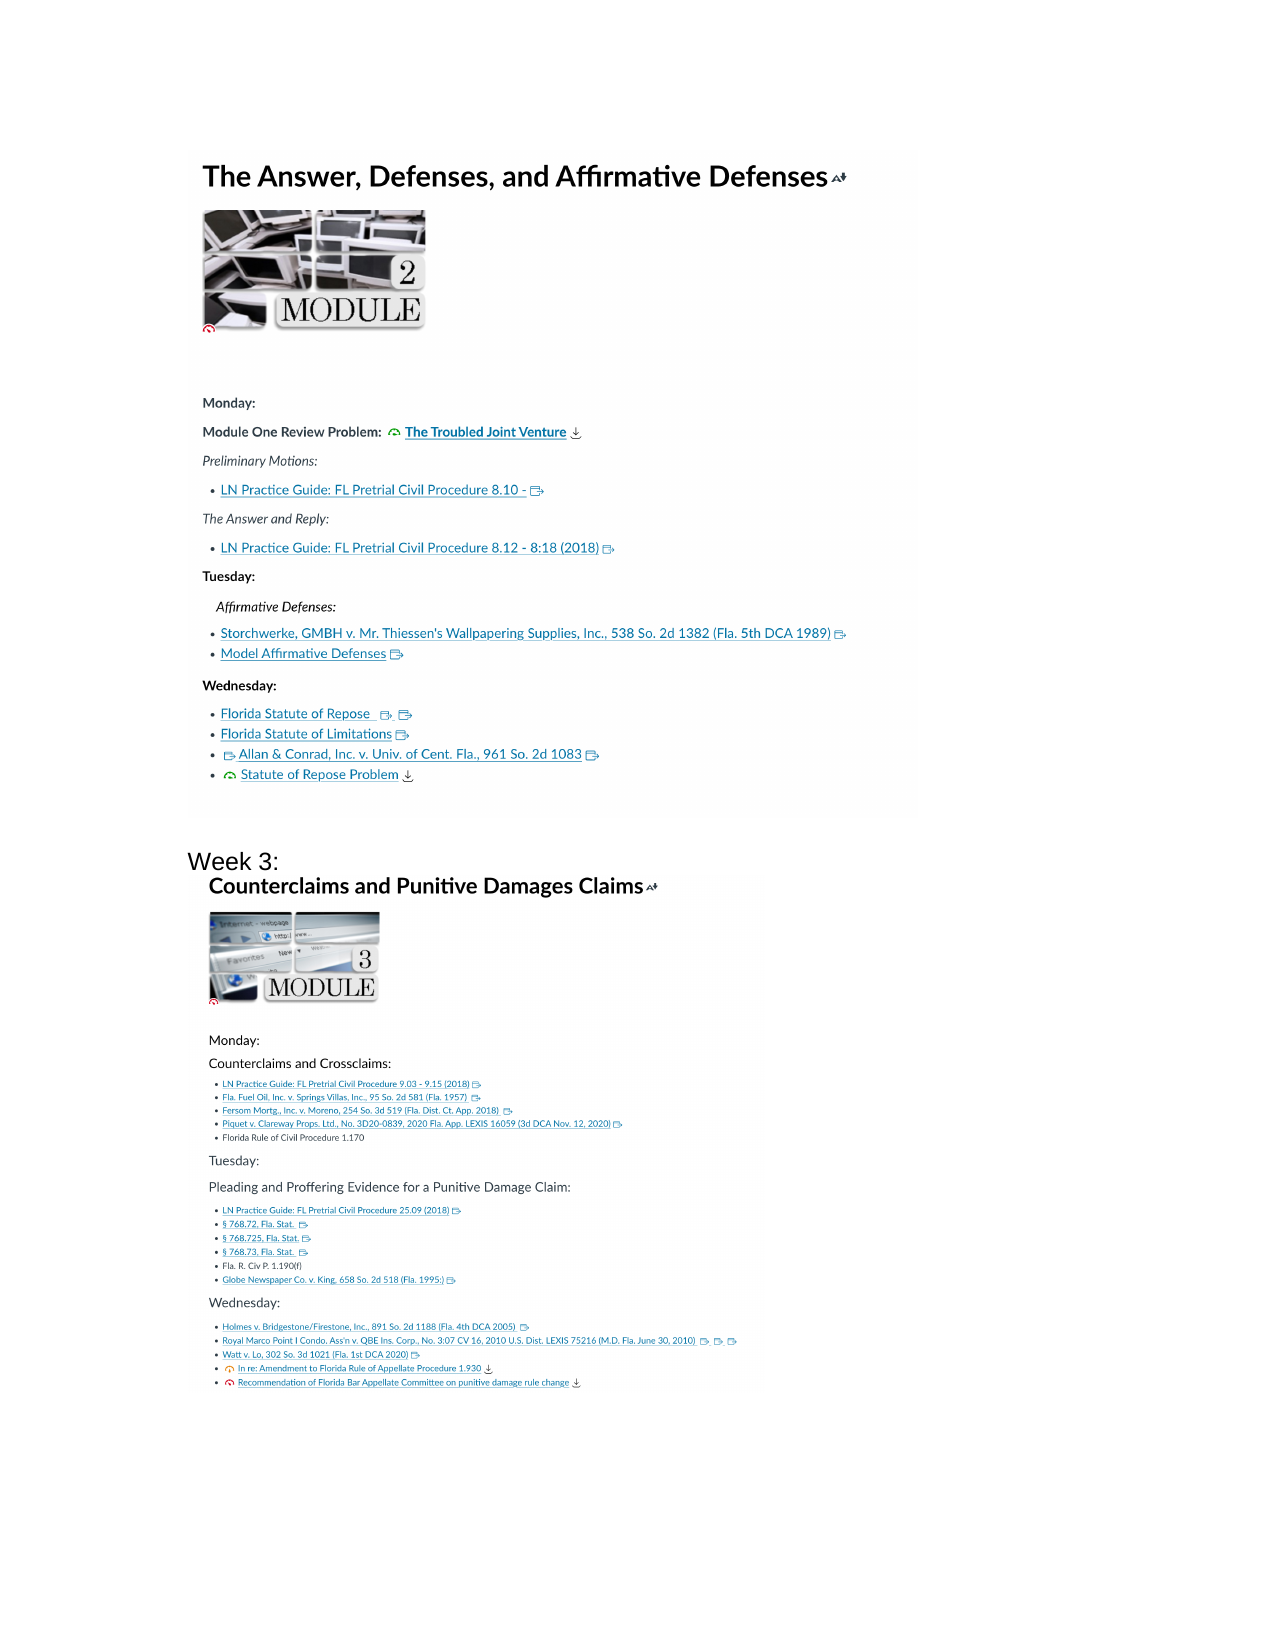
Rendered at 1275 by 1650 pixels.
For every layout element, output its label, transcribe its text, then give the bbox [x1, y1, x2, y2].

text Week 3: [187, 846, 1087, 875]
picture [187, 150, 919, 818]
picture [187, 875, 766, 1393]
